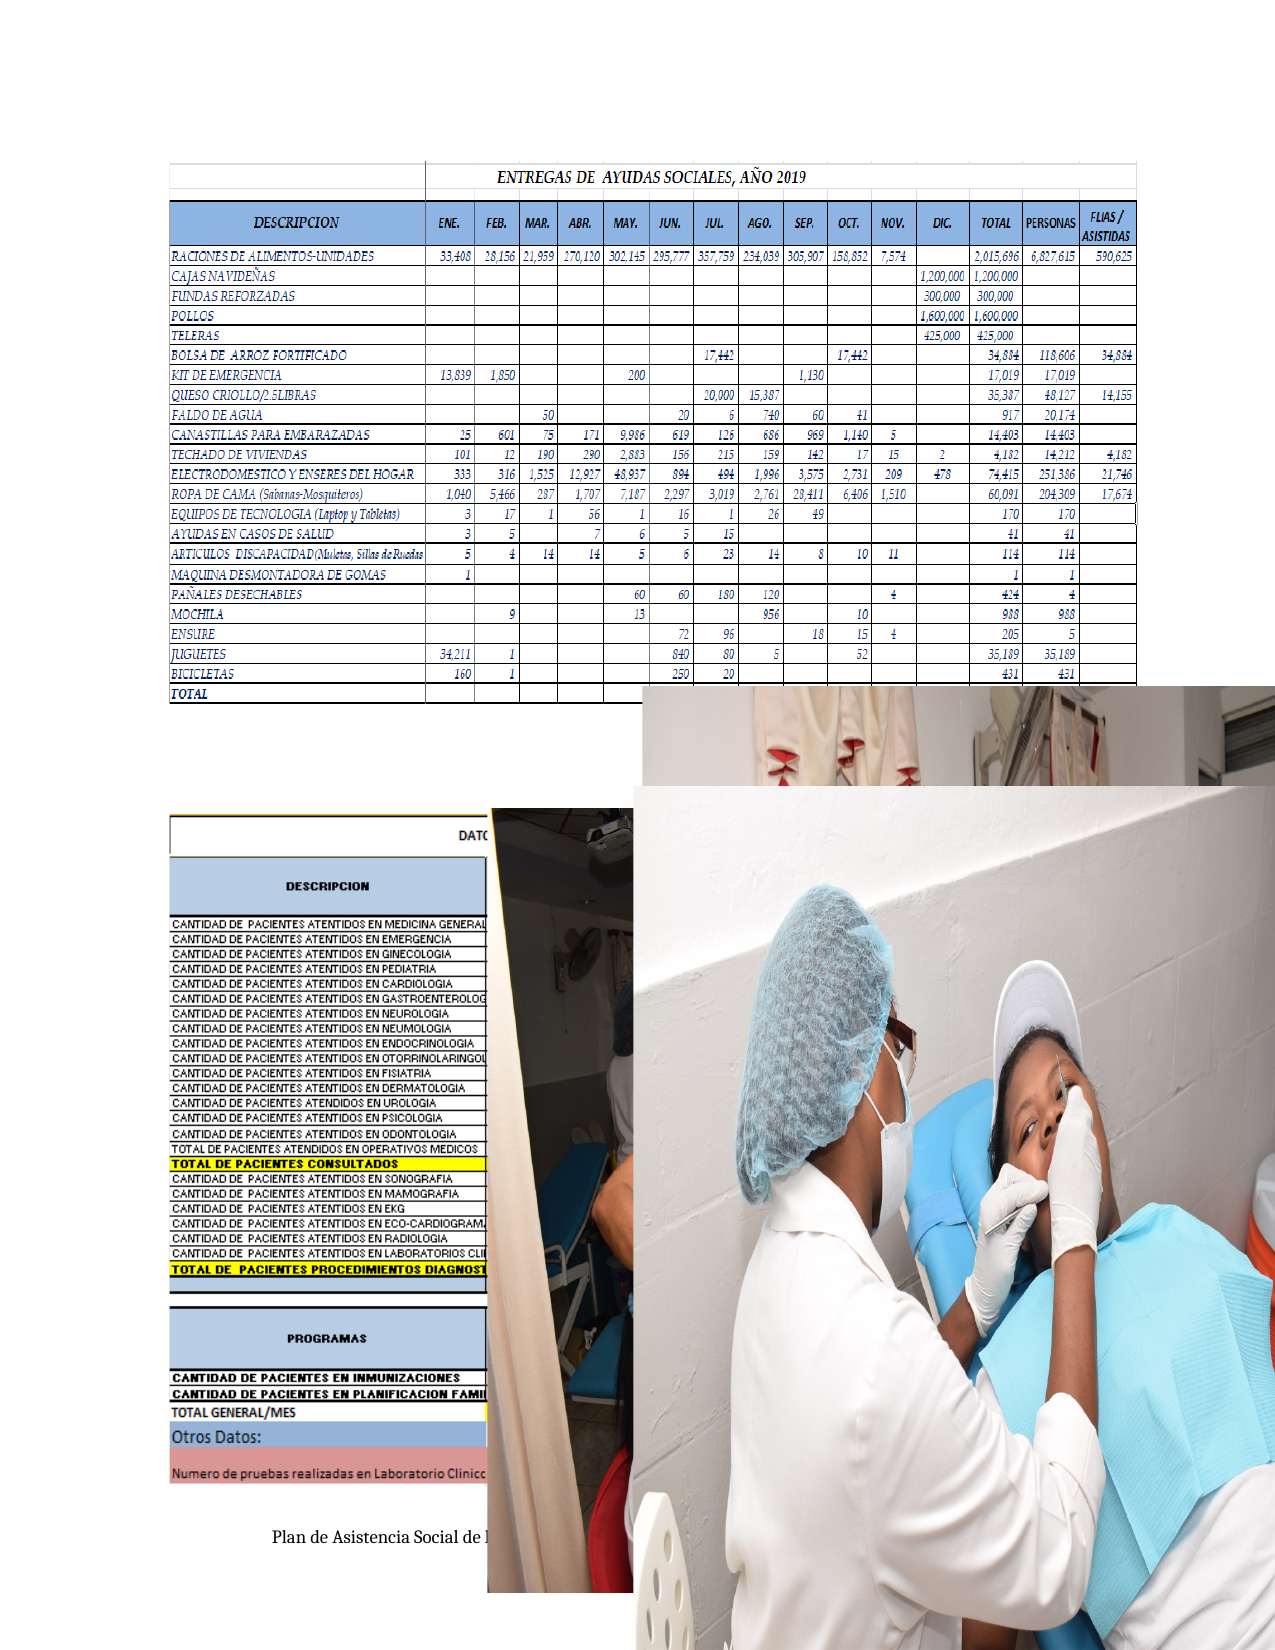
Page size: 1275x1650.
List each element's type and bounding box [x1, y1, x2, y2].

picture [169, 161, 1275, 1650]
